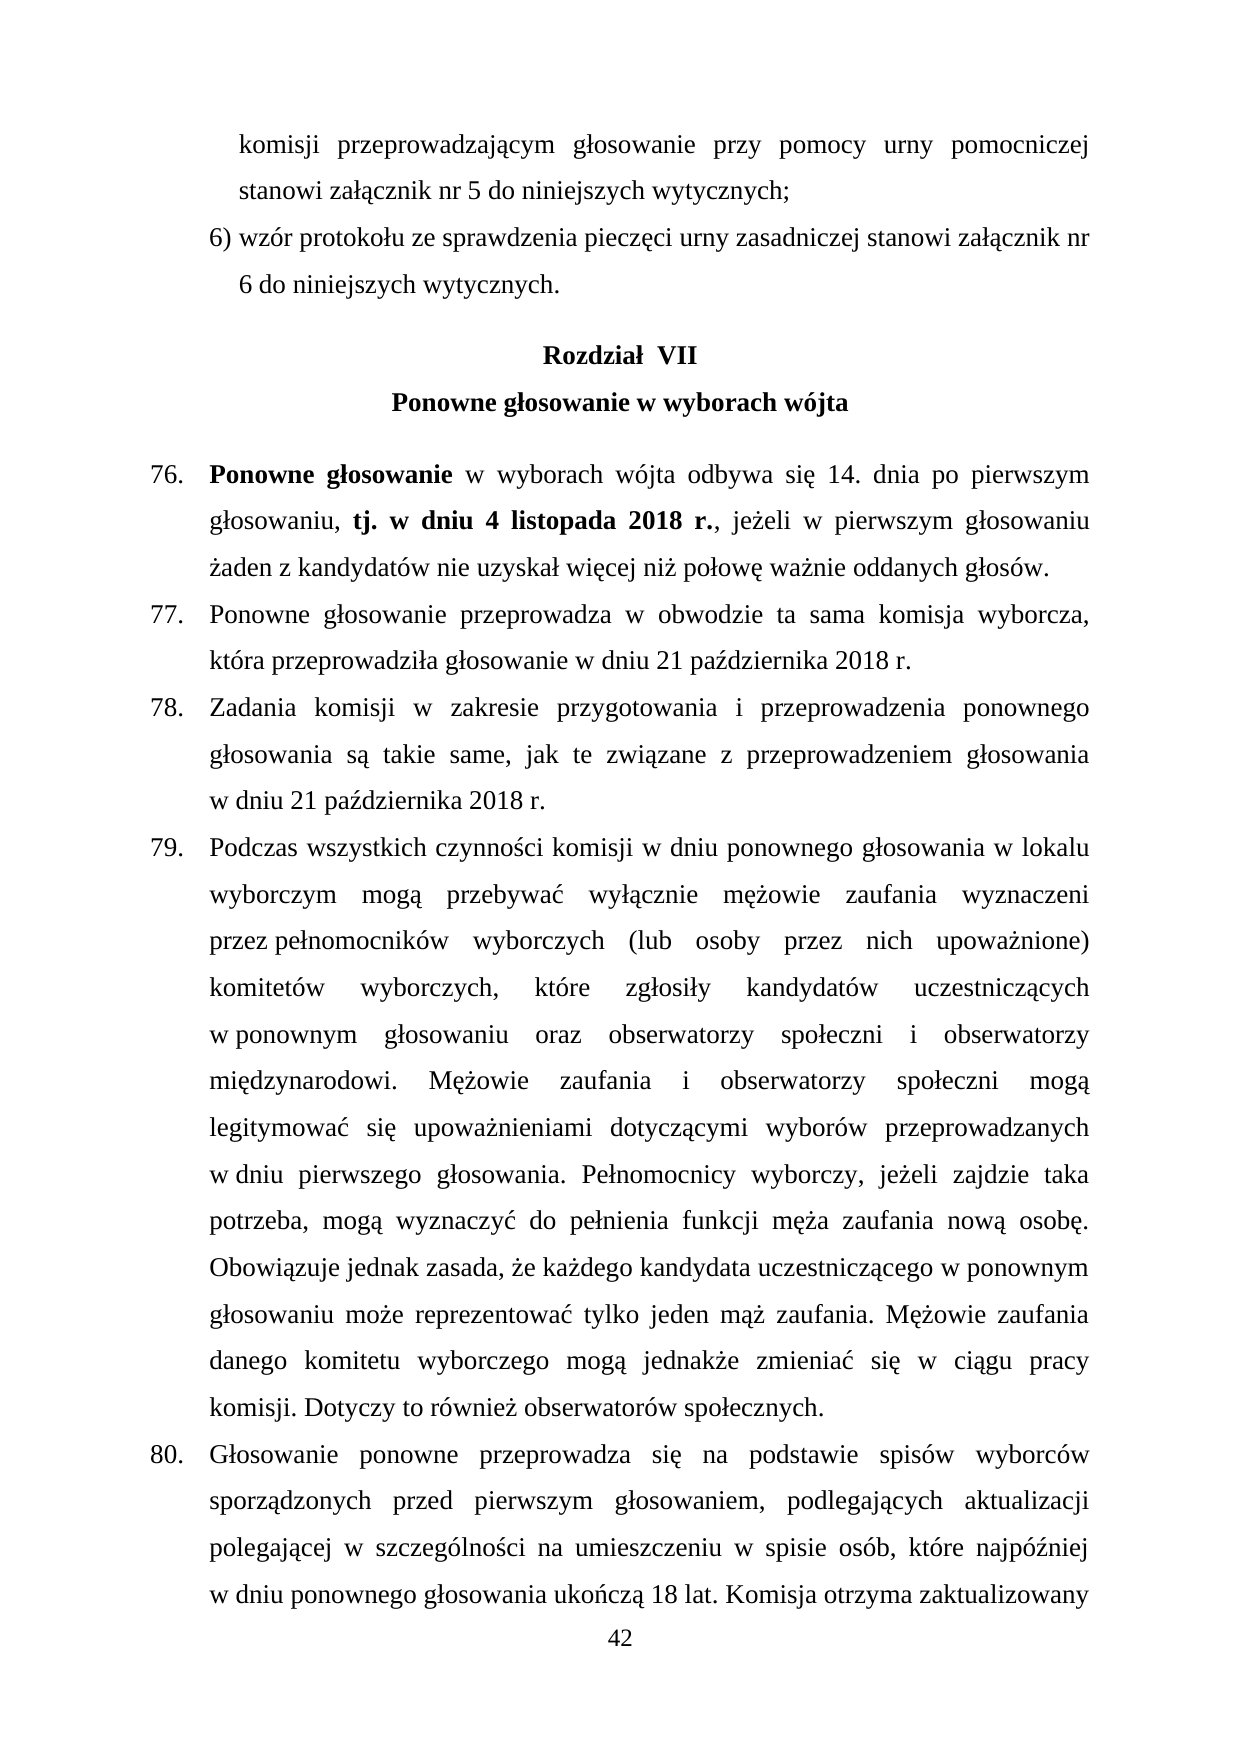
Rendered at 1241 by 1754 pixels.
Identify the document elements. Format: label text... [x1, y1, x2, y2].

list Ponowne głosowanie przeprowadza w obwodzie ta sama komisja wyborcza, która przeprowadziła głosowanie w dniu 21 października 2018 r. [150, 598, 1090, 676]
list 6) wzór protokołu ze sprawdzenia pieczęci urny zasadniczej stanowi załącznik nr 6 do niniejszych wytycznych. [209, 221, 1090, 299]
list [209, 128, 1090, 206]
list Podczas wszystkich czynności komisji w dniu ponownego głosowania w lokalu wyborczym mogą przebywać wyłącznie mężowie zaufania wyznaczeni przez pełnomocników wyborczych (lub osoby przez nich upoważnione) komitetów wyborczych, które zgłosiły kandydatów uczestniczących w ponownym głosowaniu oraz obserwatorzy społeczni i obserwatorzy międzynarodowi. Mężowie zaufania i obserwatorzy społeczni mogą legitymować się upoważnieniami dotyczącymi wyborów przeprowadzanych w dniu pierwszego głosowania. Pełnomocnicy wyborczy, jeżeli zajdzie taka potrzeba, mogą wyznaczyć do pełnienia funkcji męża zaufania nową osobę. Obowiązuje jednak zasada, że każdego kandydata uczestniczącego w ponownym głosowaniu może reprezentować tylko jeden mąż zaufania. Mężowie zaufania danego komitetu wyborczego mogą jednakże zmieniać się w ciągu pracy komisji. Dotyczy to również obserwatorów społecznych. [150, 831, 1090, 1422]
list Ponowne głosowanie w wyborach wójta odbywa się 14. dnia po pierwszym głosowaniu, tj. w dniu 4 listopada 2018 r., jeżeli w pierwszym głosowaniu żaden z kandydatów nie uzyskał więcej niż połowę ważnie oddanych głosów. [150, 458, 1090, 582]
subtitle Ponowne głosowanie w wyborach wójta [150, 386, 1090, 417]
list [150, 1438, 1090, 1609]
list Zadania komisji w zakresie przygotowania i przeprowadzenia ponownego głosowania są takie same, jak te związane z przeprowadzeniem głosowania w dniu 21 października 2018 r. [150, 691, 1090, 816]
subtitle Rozdział VII [150, 339, 1090, 371]
